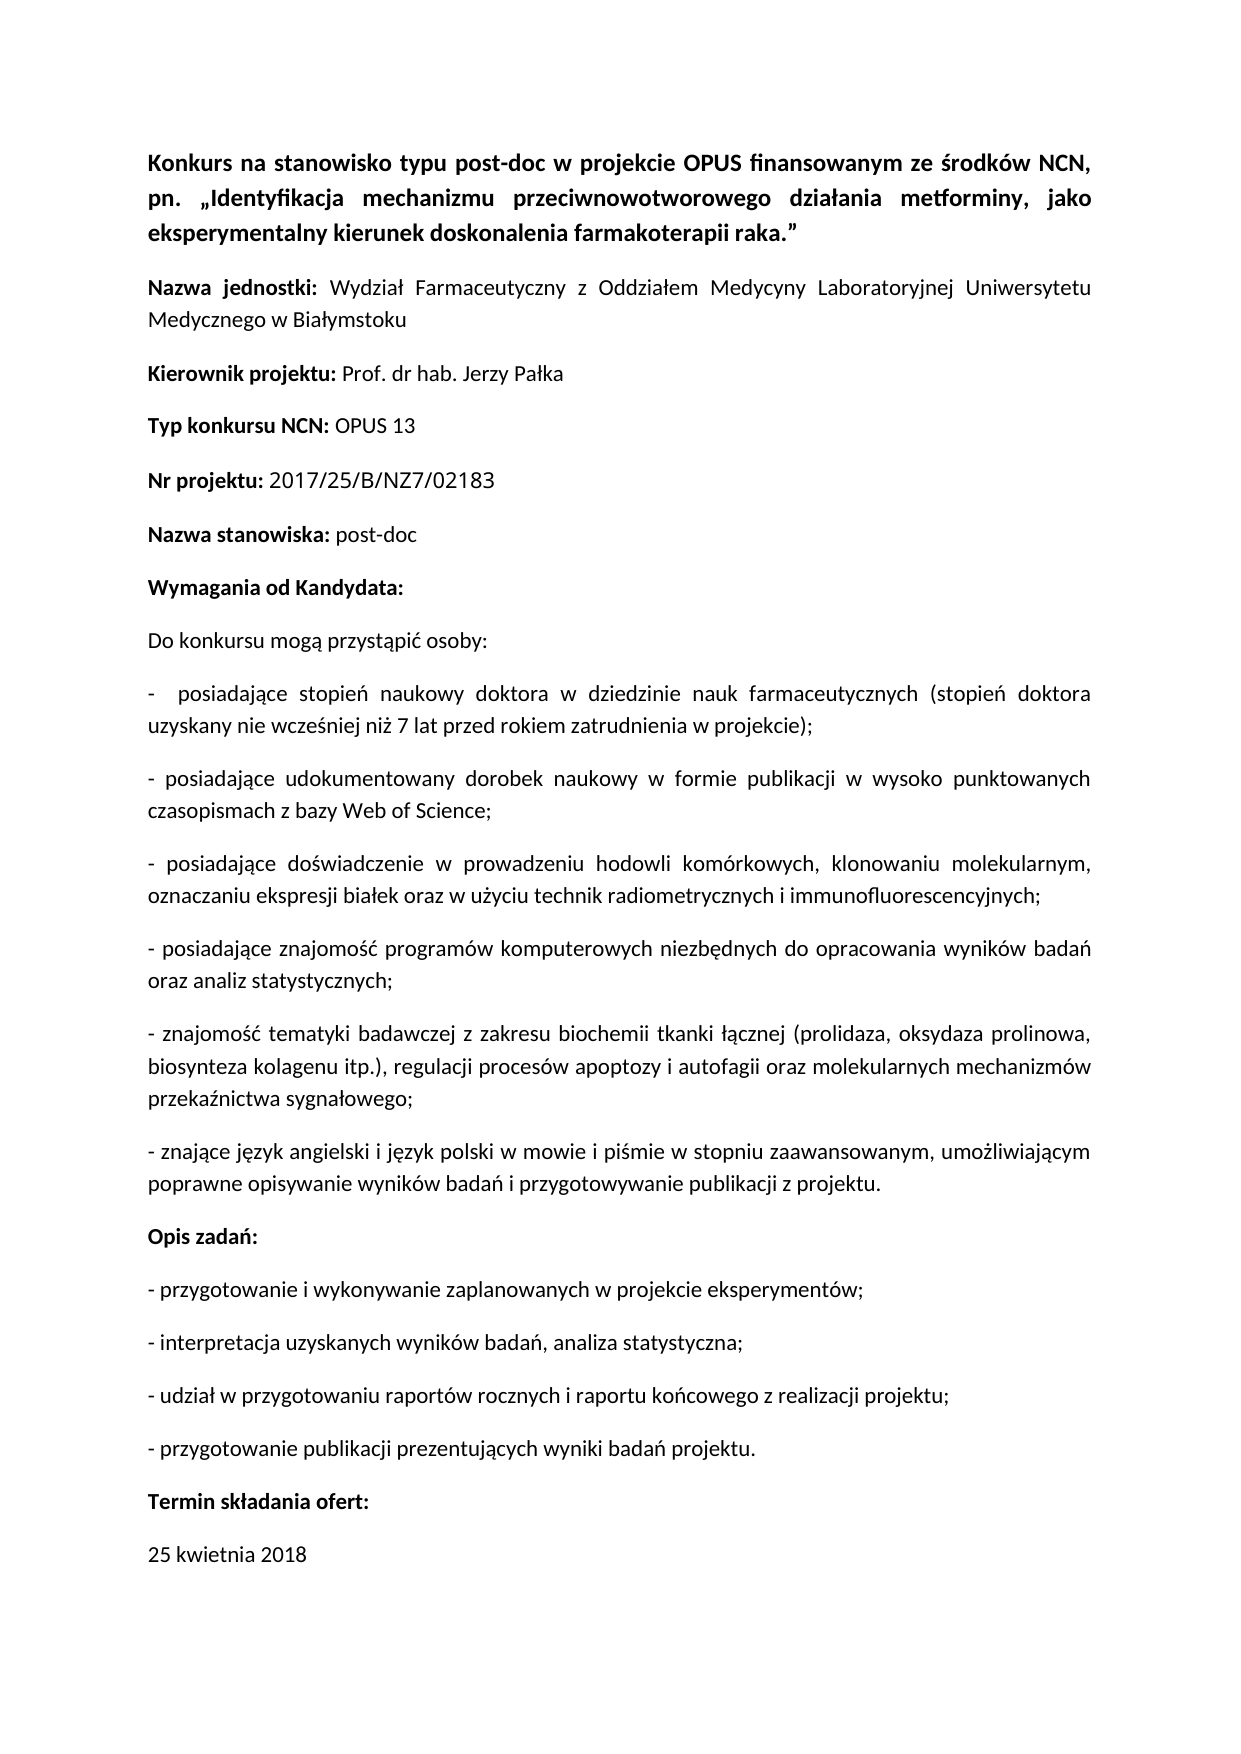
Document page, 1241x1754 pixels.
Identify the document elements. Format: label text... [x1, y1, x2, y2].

text Opis zadań: [148, 1222, 1093, 1250]
text 25 kwietnia 2018 [148, 1540, 1093, 1568]
text Kierownik projektu: Prof. dr hab. Jerzy Pałka [148, 359, 1093, 387]
text - posiadające znajomość programów komputerowych niezbędnych do opracowania wyników badań oraz analiz statystycznych; [148, 934, 1093, 994]
text Konkurs na stanowisko typu post-doc w projekcie OPUS finansowanym ze środków NCN, pn. „Identyfikacja mechanizmu przeciwnowotworowego działania metforminy, jako eksperymentalny kierunek doskonalenia farmakoterapii raka.” [148, 148, 1093, 248]
text - posiadające stopień naukowy doktora w dziedzinie nauk farmaceutycznych (stopień doktora uzyskany nie wcześniej niż 7 lat przed rokiem zatrudnienia w projekcie); [148, 679, 1093, 739]
text - przygotowanie i wykonywanie zaplanowanych w projekcie eksperymentów; [148, 1275, 1093, 1303]
text Nazwa stanowiska: post-doc [148, 520, 1093, 548]
text Nazwa jednostki: Wydział Farmaceutyczny z Oddziałem Medycyny Laboratoryjnej Uniwersytetu Medycznego w Białymstoku [148, 273, 1093, 334]
text - posiadające udokumentowany dorobek naukowy w formie publikacji w wysoko punktowanych czasopismach z bazy Web of Science; [148, 764, 1093, 824]
text - znajomość tematyki badawczej z zakresu biochemii tkanki łącznej (prolidaza, oksydaza prolinowa, biosynteza kolagenu itp.), regulacji procesów apoptozy i autofagii oraz molekularnych mechanizmów przekaźnictwa sygnałowego; [148, 1019, 1093, 1112]
text - posiadające doświadczenie w prowadzeniu hodowli komórkowych, klonowaniu molekularnym, oznaczaniu ekspresji białek oraz w użyciu technik radiometrycznych i immunofluorescencyjnych; [148, 849, 1093, 909]
text - udział w przygotowaniu raportów rocznych i raportu końcowego z realizacji projektu; [148, 1381, 1093, 1409]
text Termin składania ofert: [148, 1487, 1093, 1515]
text Do konkursu mogą przystąpić osoby: [148, 626, 1093, 654]
text Typ konkursu NCN: OPUS 13 [148, 412, 1093, 440]
text Nr projektu: 2017/25/B/NZ7/02183 [148, 465, 1093, 494]
text - znające język angielski i język polski w mowie i piśmie w stopniu zaawansowanym, umożliwiającym poprawne opisywanie wyników badań i przygotowywanie publikacji z projektu. [148, 1137, 1093, 1197]
text - interpretacja uzyskanych wyników badań, analiza statystyczna; [148, 1328, 1093, 1356]
text - przygotowanie publikacji prezentujących wyniki badań projektu. [148, 1434, 1093, 1462]
text Wymagania od Kandydata: [148, 573, 1093, 601]
